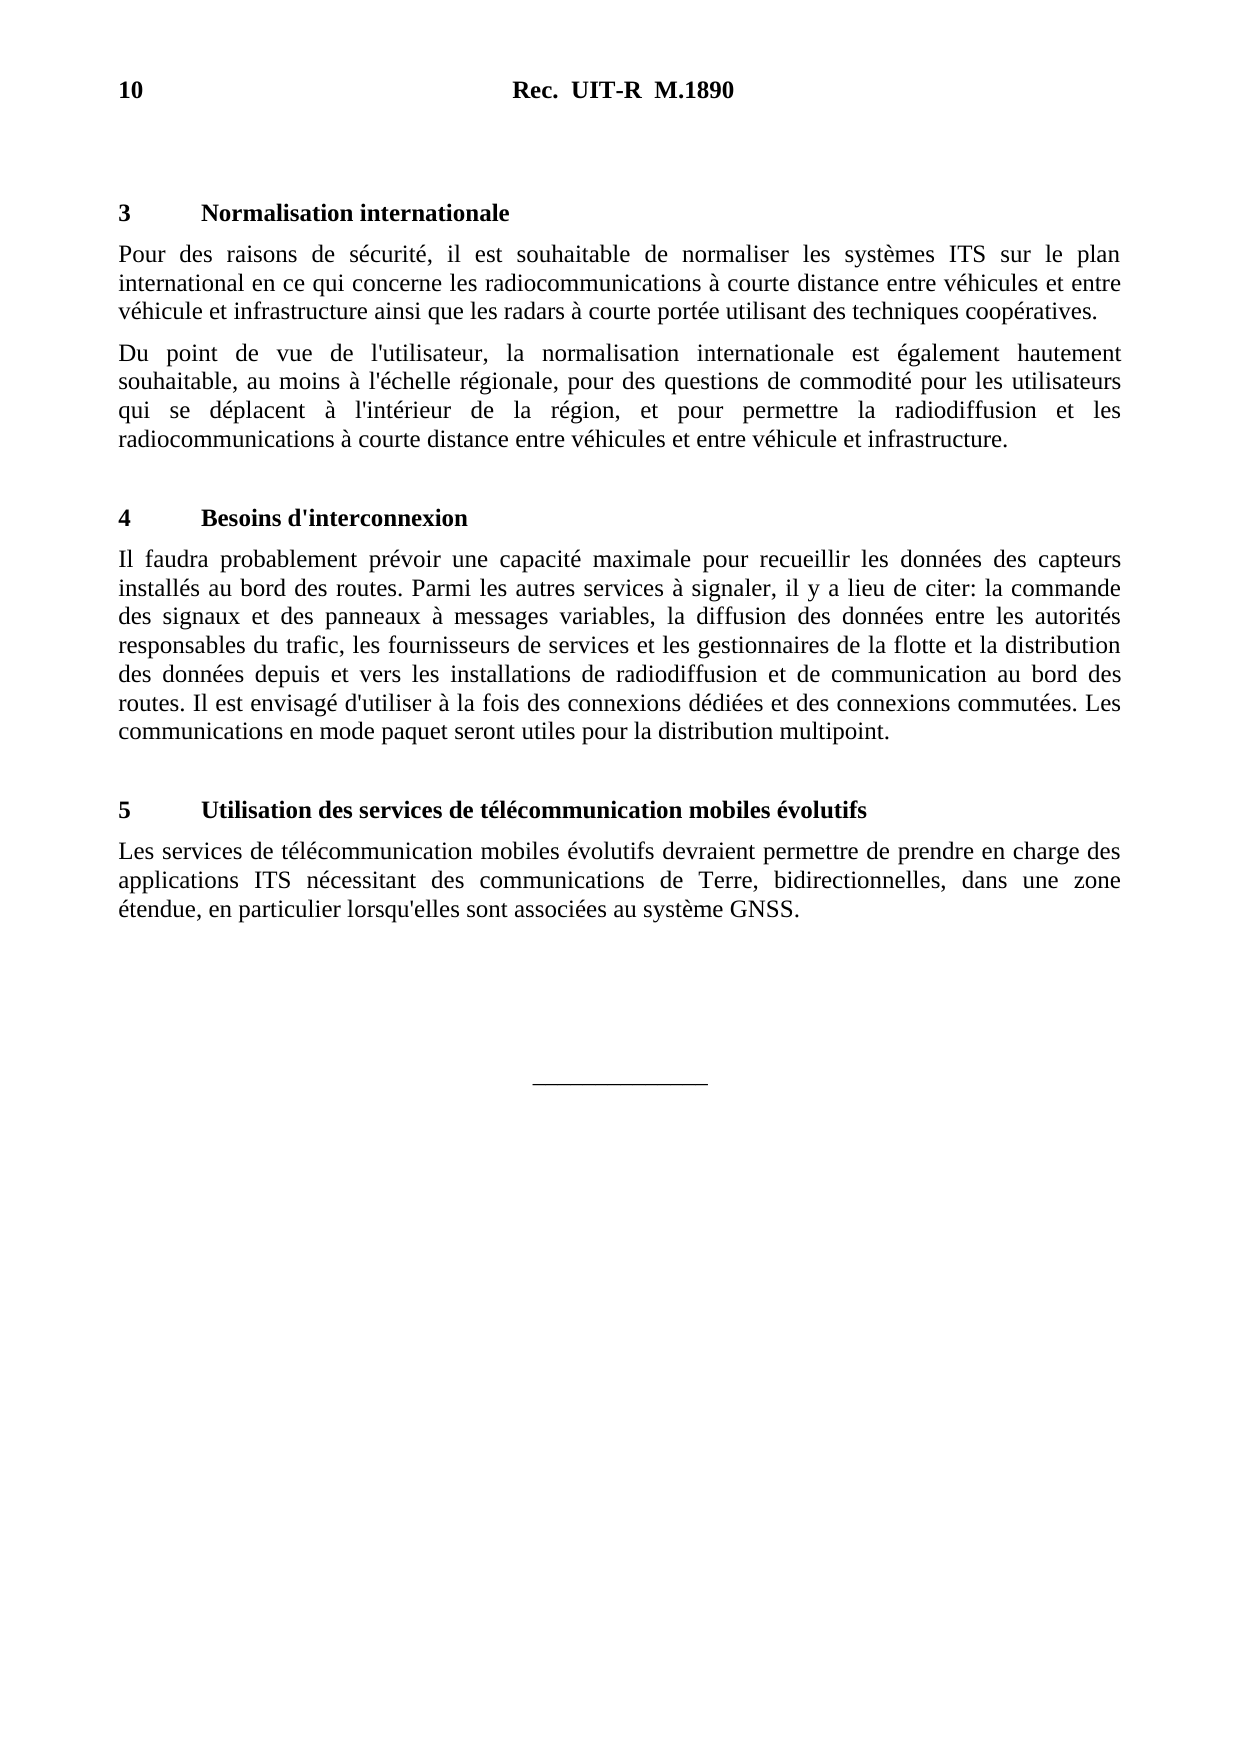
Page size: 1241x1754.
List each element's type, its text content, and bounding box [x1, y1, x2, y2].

subtitle 4 Besoins d'interconnexion [118, 503, 1122, 531]
subtitle 3 Normalisation internationale [118, 198, 1122, 226]
text Du point de vue de l'utilisateur, la normalisation internationale est également hautement souhaitable, au moins à l'échelle régionale, pour des questions de commodité pour les utilisateurs qui se déplacent à l'intérieur de la région, et pour permettre la radiodiffusion et les radiocommunications à courte distance entre véhicules et entre véhicule et infrastructure. [118, 338, 1122, 453]
text Les services de télécommunication mobiles évolutifs devraient permettre de prendre en charge des applications ITS nécessitant des communications de Terre, bidirectionnelles, dans une zone étendue, en particulier lorsqu'elles sont associées au système GNSS. [118, 836, 1122, 923]
text Il faudra probablement prévoir une capacité maximale pour recueillir les données des capteurs installés au bord des routes. Parmi les autres services à signaler, il y a lieu de citer: la commande des signaux et des panneaux à messages variables, la diffusion des données entre les autorités responsables du trafic, les fournisseurs de services et les gestionnaires de la flotte et la distribution des données depuis et vers les installations de radiodiffusion et de communication au bord des routes. Il est envisagé d'utiliser à la fois des connexions dédiées et des connexions commutées. Les communications en mode paquet seront utiles pour la distribution multipoint. [118, 544, 1122, 745]
text ______________ [118, 1059, 1122, 1088]
text Pour des raisons de sécurité, il est souhaitable de normaliser les systèmes ITS sur le plan international en ce qui concerne les radiocommunications à courte distance entre véhicules et entre véhicule et infrastructure ainsi que les radars à courte portée utilisant des techniques coopératives. [118, 239, 1122, 325]
subtitle 5 Utilisation des services de télécommunication mobiles évolutifs [118, 795, 1122, 824]
